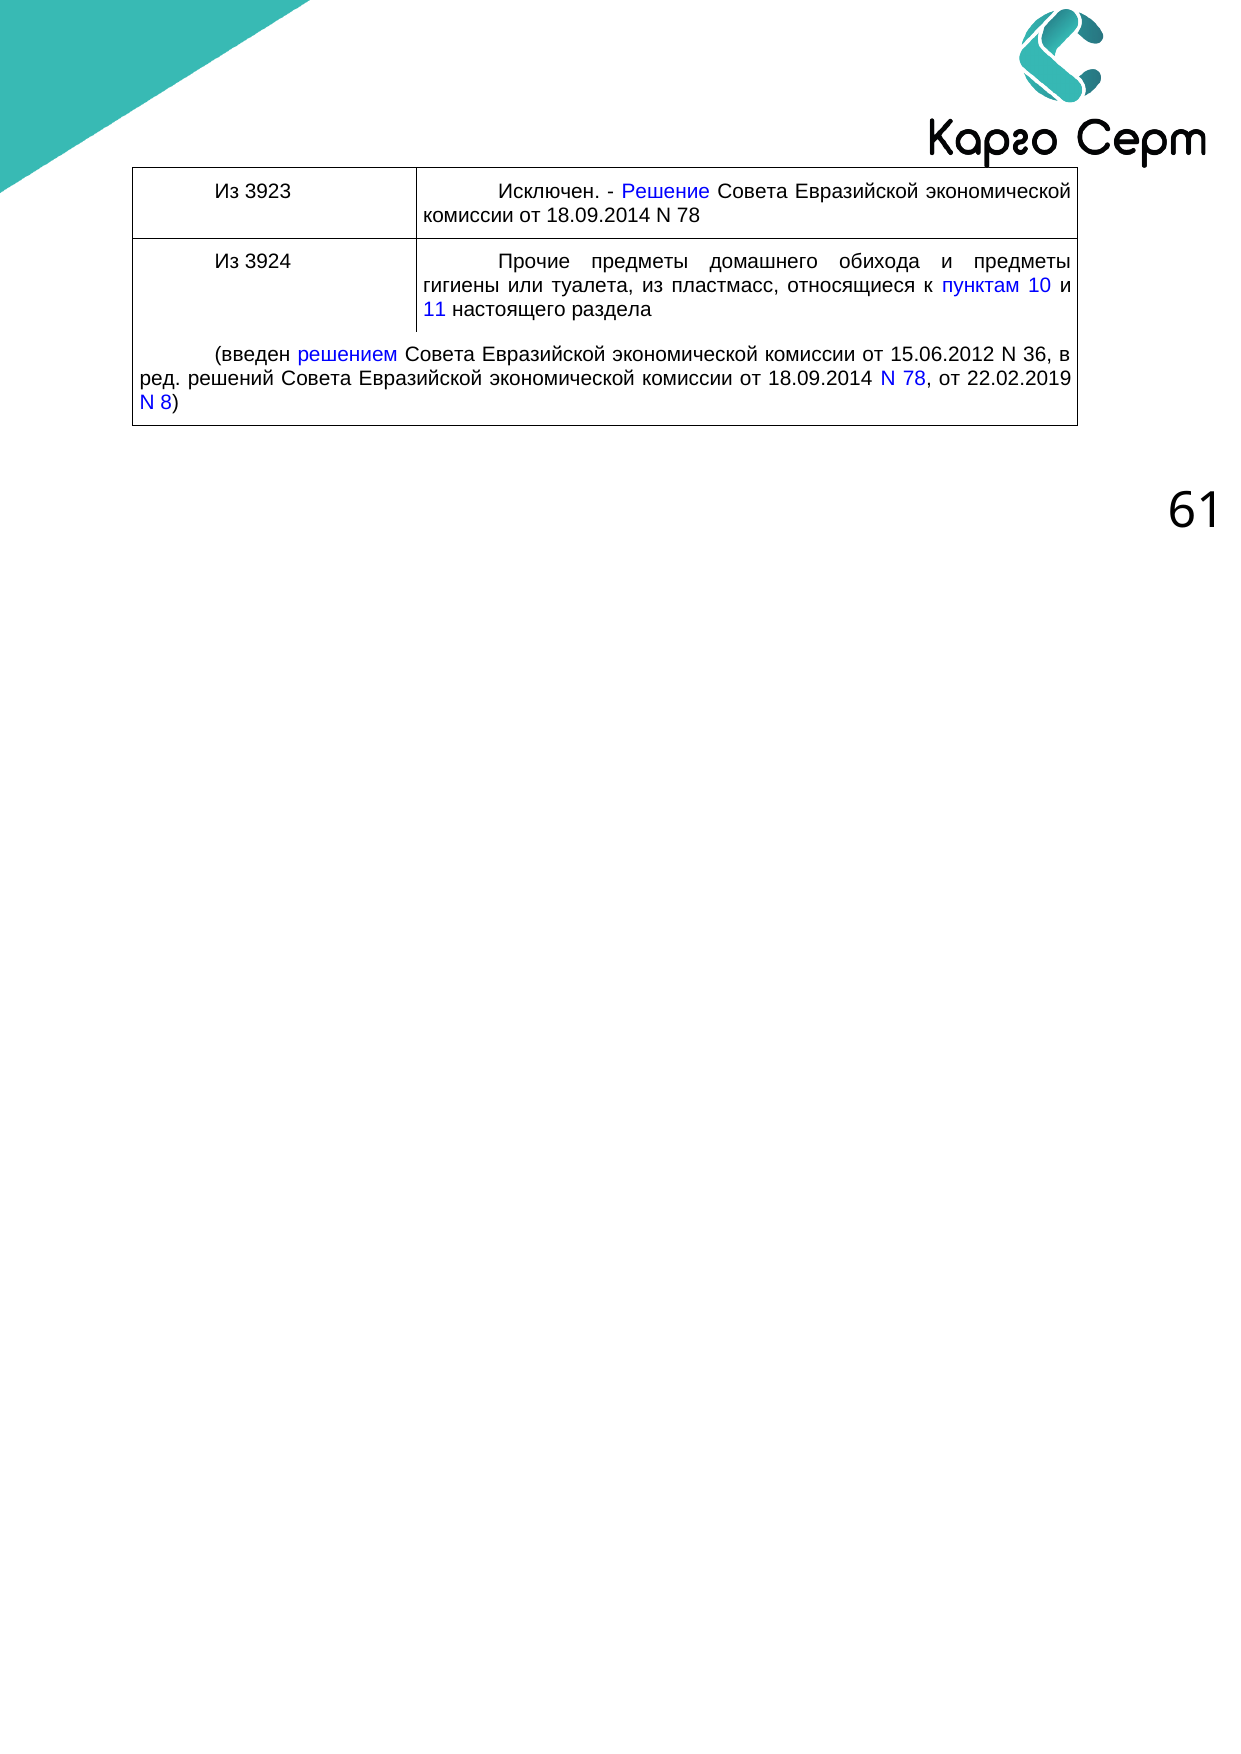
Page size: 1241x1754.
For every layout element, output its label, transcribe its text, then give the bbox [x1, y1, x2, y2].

table_cell Прочие предметы домашнего обихода и предметы гигиены или туалета, из пластмасс, относящиеся к пунктам 10 и 11 настоящего раздела [417, 239, 1077, 332]
picture [0, 0, 311, 195]
table_cell Исключен. - Решение Совета Евразийской экономической комиссии от 18.09.2014 N 78 [417, 168, 1077, 237]
picture [929, 9, 1206, 168]
table_cell (введен решением Совета Евразийской экономической комиссии от 15.06.2012 N 36, в ред. решений Совета Евразийской экономической комиссии от 18.09.2014 N 78, от 22.02.2019 N 8) [133, 332, 1077, 425]
table_cell Из 3923 [133, 168, 416, 237]
table_cell Из 3924 [133, 239, 416, 332]
